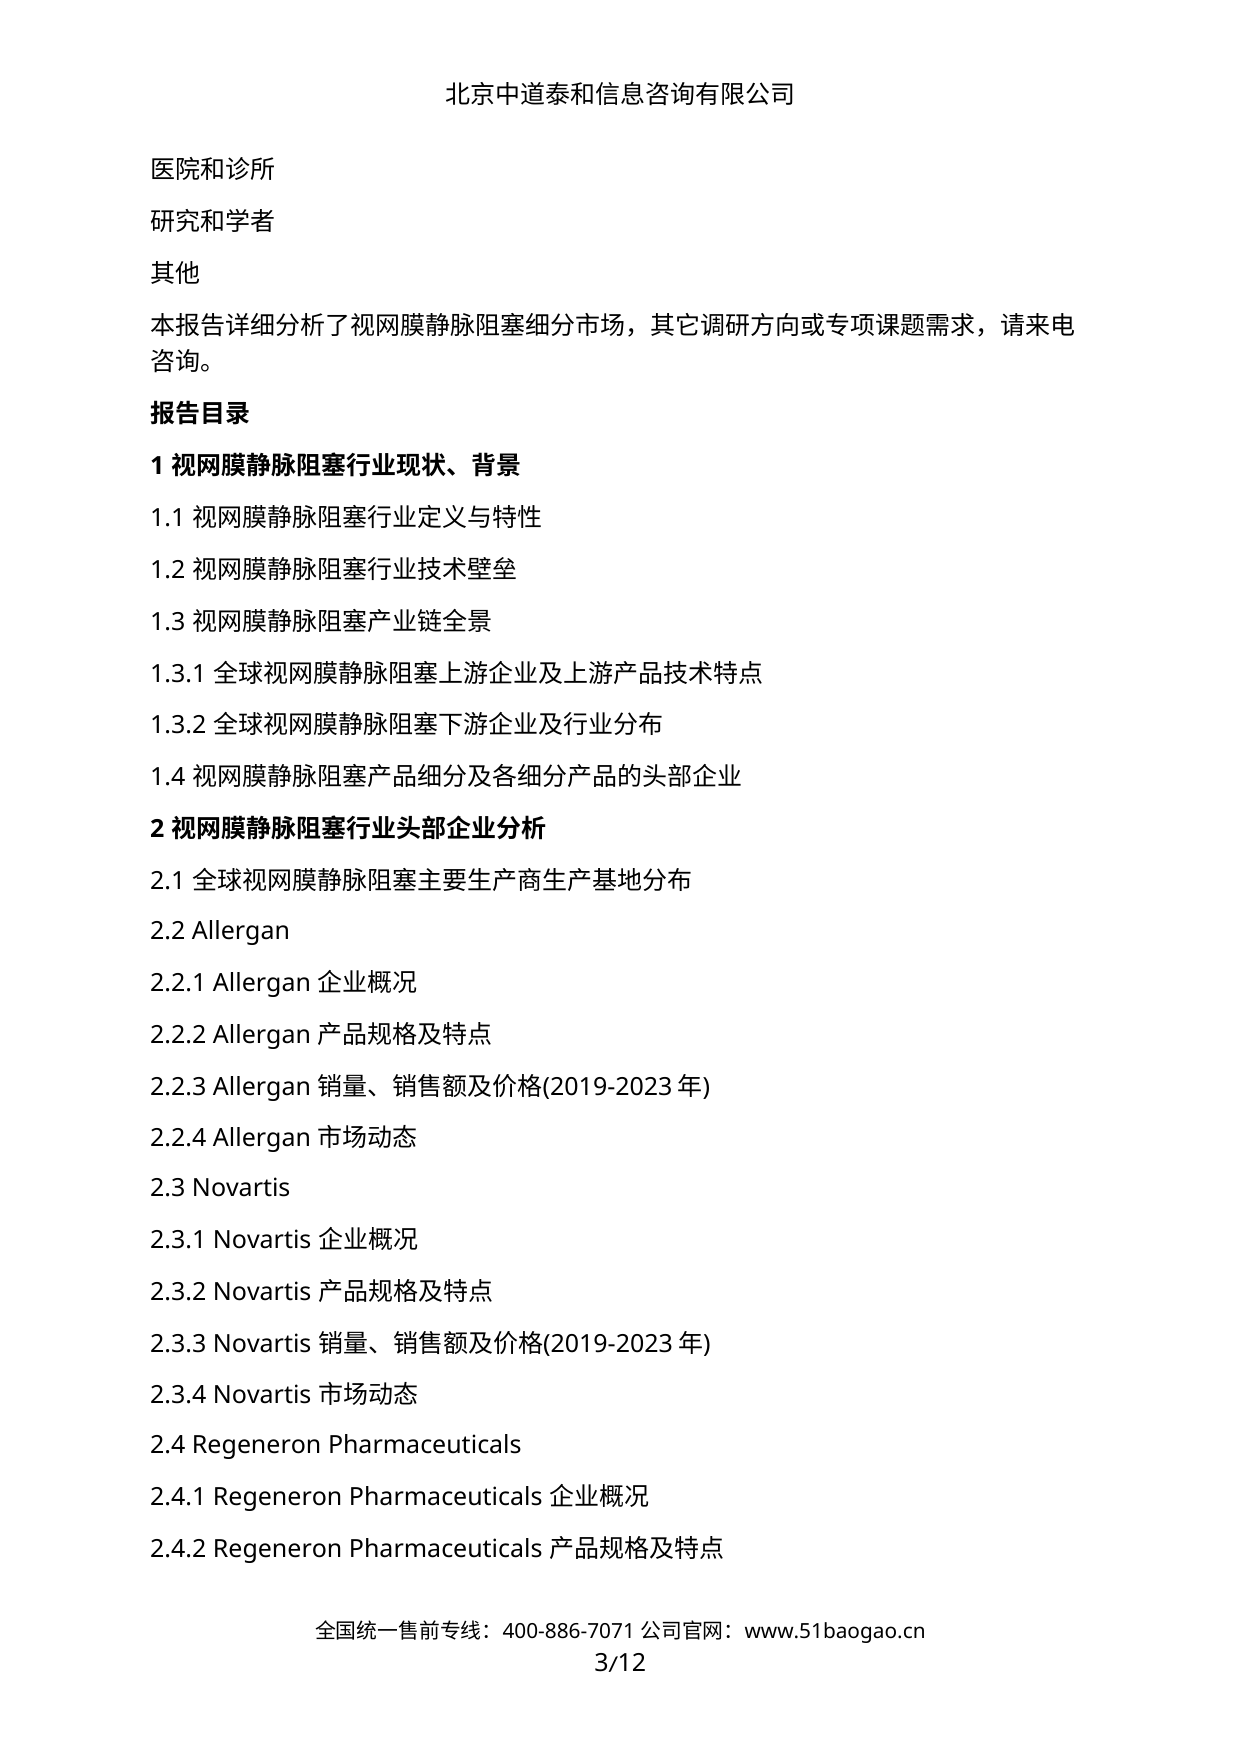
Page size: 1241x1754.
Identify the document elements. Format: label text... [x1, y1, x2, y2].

text 本报告详细分析了视网膜静脉阻塞细分市场，其它调研方向或专项课题需求，请来电咨询。 [150, 306, 1090, 378]
text 2.3 Novartis [150, 1170, 1090, 1204]
text 1.4 视网膜静脉阻塞产品细分及各细分产品的头部企业 [150, 757, 1090, 793]
text 1.2 视网膜静脉阻塞行业技术壁垒 [150, 549, 1090, 586]
text 2.4 Regeneron Pharmaceuticals [150, 1427, 1090, 1461]
text 1.3.1 全球视网膜静脉阻塞上游企业及上游产品技术特点 [150, 653, 1090, 689]
text 2.1 全球视网膜静脉阻塞主要生产商生产基地分布 [150, 861, 1090, 897]
text 其他 [150, 254, 1090, 290]
text 2.3.1 Novartis 企业概况 [150, 1219, 1090, 1256]
text 2.2.1 Allergan 企业概况 [150, 962, 1090, 998]
text 研究和学者 [150, 202, 1090, 238]
text 医院和诊所 [150, 150, 1090, 186]
text 2.2 Allergan [150, 912, 1090, 947]
text 2.3.2 Novartis 产品规格及特点 [150, 1271, 1090, 1307]
text 2.3.4 Novartis 市场动态 [150, 1375, 1090, 1411]
text 2.4.1 Regeneron Pharmaceuticals 企业概况 [150, 1477, 1090, 1513]
text 2.4.2 Regeneron Pharmaceuticals 产品规格及特点 [150, 1528, 1090, 1565]
text 1.1 视网膜静脉阻塞行业定义与特性 [150, 497, 1090, 534]
text 报告目录 [150, 394, 1090, 430]
text 2.3.3 Novartis 销量、销售额及价格(2019-2023年) [150, 1323, 1090, 1359]
text 2 视网膜静脉阻塞行业头部企业分析 [150, 809, 1090, 845]
text 2.2.2 Allergan 产品规格及特点 [150, 1014, 1090, 1050]
text 2.2.4 Allergan 市场动态 [150, 1118, 1090, 1154]
text 1.3 视网膜静脉阻塞产业链全景 [150, 601, 1090, 637]
text 1.3.2 全球视网膜静脉阻塞下游企业及行业分布 [150, 705, 1090, 741]
text 1 视网膜静脉阻塞行业现状、背景 [150, 446, 1090, 482]
text 2.2.3 Allergan 销量、销售额及价格(2019-2023年) [150, 1066, 1090, 1102]
